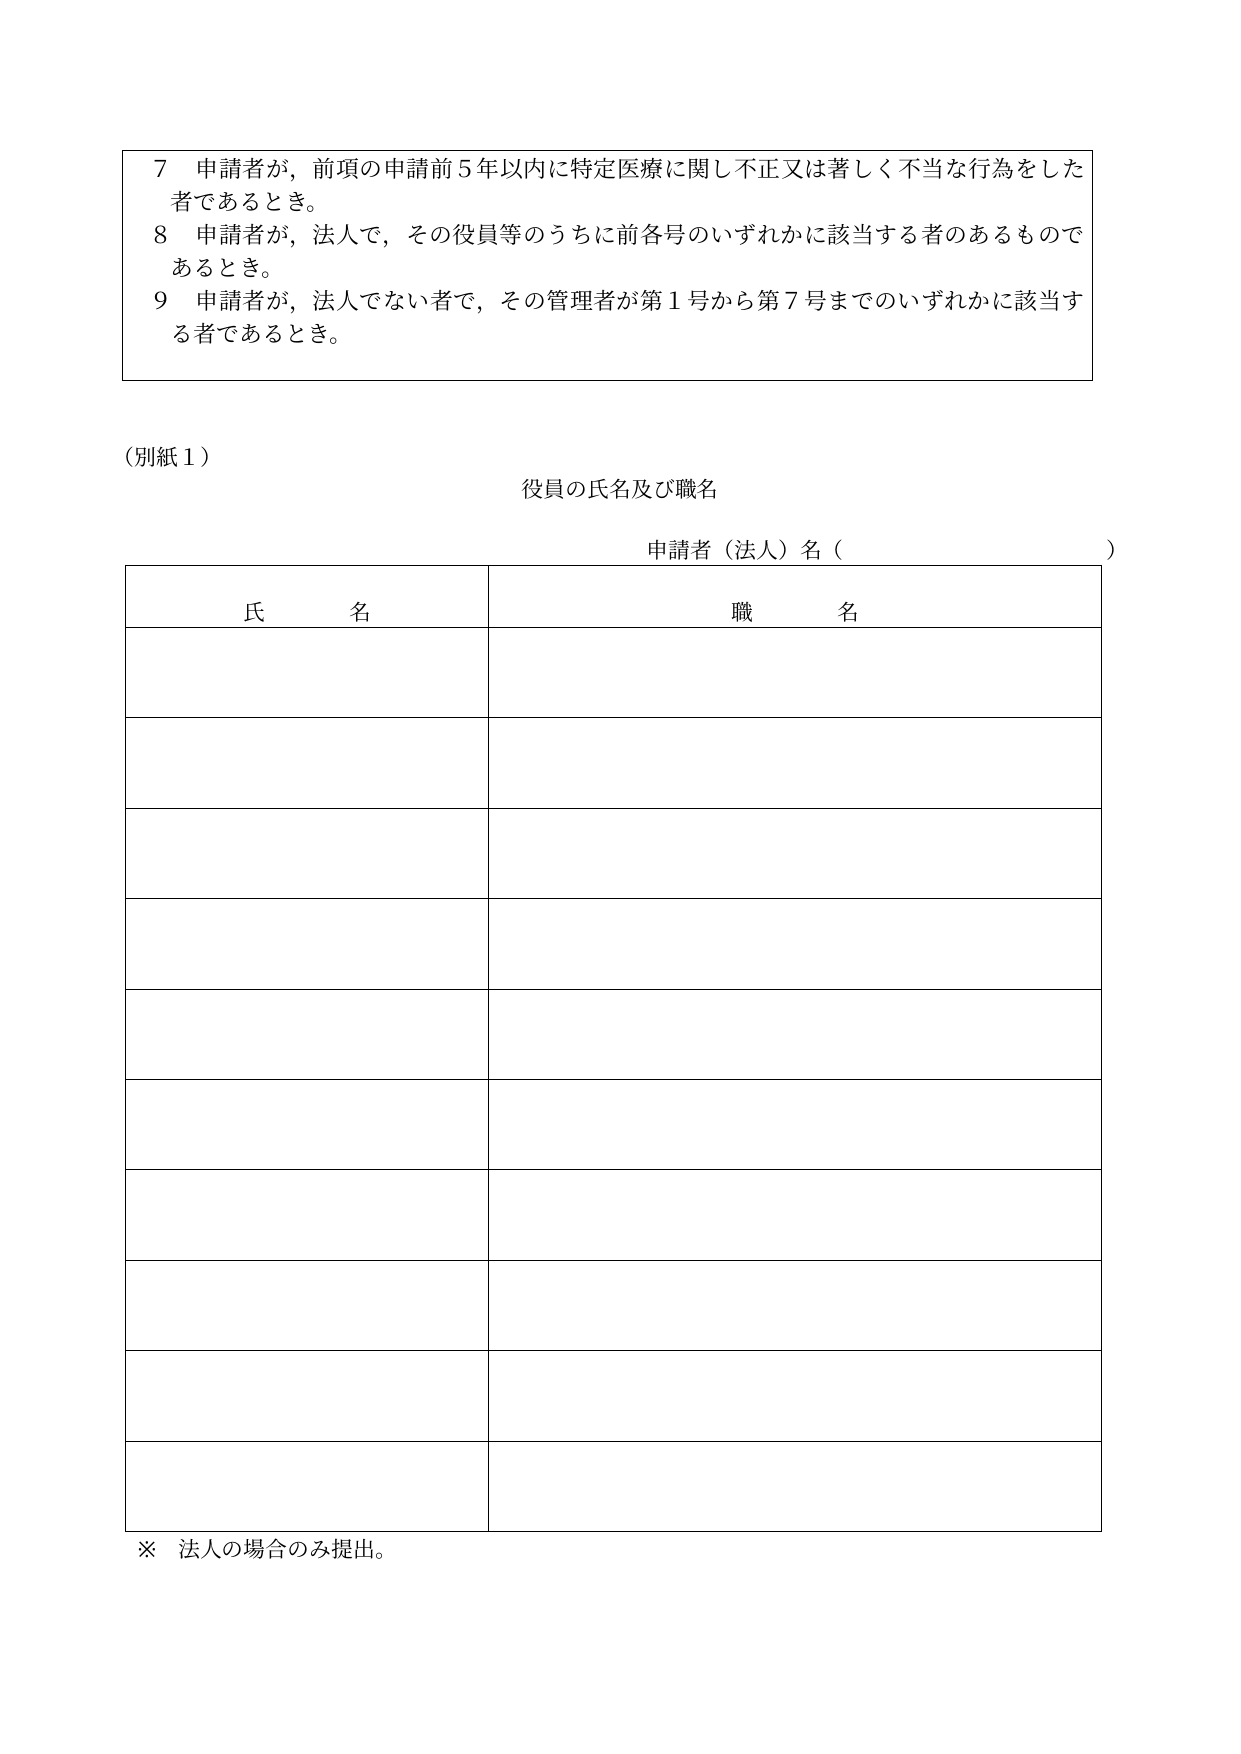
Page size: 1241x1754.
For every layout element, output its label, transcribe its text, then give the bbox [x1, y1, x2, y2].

table_cell [489, 1442, 1101, 1531]
text 役員の氏名及び職名 [112, 472, 1128, 503]
table_cell [489, 899, 1101, 988]
table_cell [489, 628, 1101, 717]
table_cell [126, 628, 488, 717]
table_header 氏名 [126, 566, 488, 627]
text （別紙１） [112, 440, 1128, 472]
text ※ 法人の場合のみ提出。 [138, 1532, 1128, 1564]
table_cell [126, 899, 488, 988]
text 申請者（法人）名（ ） [112, 533, 1128, 564]
table_cell [489, 1261, 1101, 1350]
table_cell [126, 1351, 488, 1441]
table_cell [126, 1442, 488, 1531]
table_cell [489, 990, 1101, 1079]
table_cell [126, 1080, 488, 1169]
table_cell [489, 718, 1101, 808]
table_cell [489, 1351, 1101, 1441]
table_cell [489, 1170, 1101, 1260]
table_cell [489, 809, 1101, 898]
table_cell [489, 1080, 1101, 1169]
table_cell [126, 990, 488, 1079]
table_cell [126, 809, 488, 898]
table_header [123, 151, 1092, 380]
table_cell [126, 1261, 488, 1350]
table_header 職名 [489, 566, 1101, 627]
table_cell [126, 718, 488, 808]
table_cell [126, 1170, 488, 1260]
